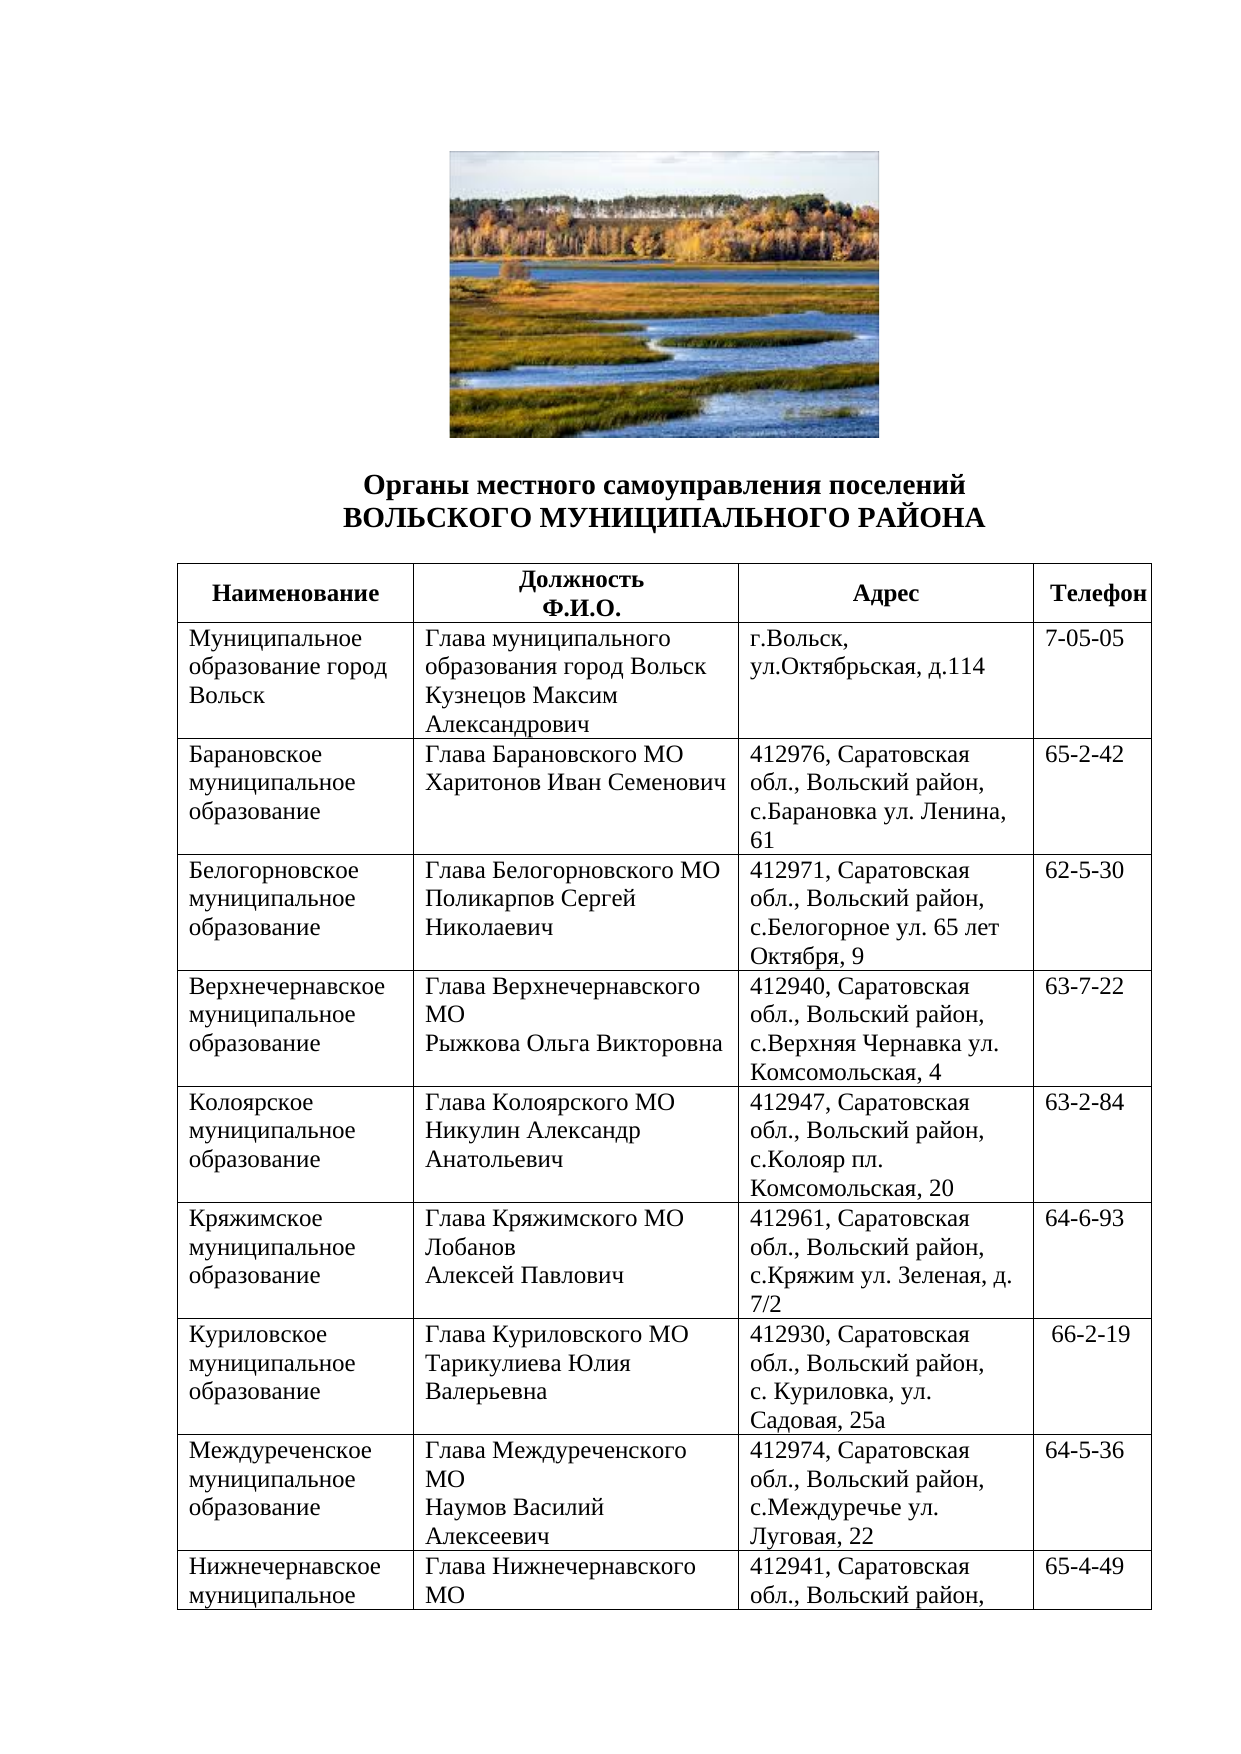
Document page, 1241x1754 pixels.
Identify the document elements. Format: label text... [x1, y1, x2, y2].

table_cell Глава Кряжимского МО Лобанов Алексей Павлович [414, 1203, 738, 1318]
table_cell Колоярское муниципальное образование [178, 1087, 413, 1202]
table_cell 412976, Саратовская обл., Вольский район, с.Барановка ул. Ленина, 61 [739, 739, 1033, 854]
table_cell 412930, Саратовская обл., Вольский район, с. Куриловка, ул. Садовая, 25а [739, 1319, 1033, 1434]
table_cell Междуреченское муниципальное образование [178, 1435, 413, 1550]
table_cell 64-6-93 [1034, 1203, 1151, 1318]
table_cell 412974, Саратовская обл., Вольский район, с.Междуречье ул. Луговая, 22 [739, 1435, 1033, 1550]
table_cell Глава Колоярского МО Никулин Александр Анатольевич [414, 1087, 738, 1202]
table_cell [739, 1551, 1033, 1608]
table_cell 412971, Саратовская обл., Вольский район, с.Белогорное ул. 65 лет Октября, 9 [739, 855, 1033, 970]
table_cell Верхнечернавское муниципальное образование [178, 971, 413, 1086]
table_cell 7-05-05 [1034, 623, 1151, 738]
table_cell 63-2-84 [1034, 1087, 1151, 1202]
table_header Наименование [178, 564, 413, 622]
table_cell Кряжимское муниципальное образование [178, 1203, 413, 1318]
table_cell Муниципальное образование город Вольск [178, 623, 413, 738]
table_cell 412961, Саратовская обл., Вольский район, с.Кряжим ул. Зеленая, д. 7/2 [739, 1203, 1033, 1318]
picture [449, 151, 880, 438]
table_cell Белогорновское муниципальное образование [178, 855, 413, 970]
table_cell Глава Междуреченского МО Наумов Василий Алексеевич [414, 1435, 738, 1550]
table_cell Глава Верхнечернавского МО Рыжкова Ольга Викторовна [414, 971, 738, 1086]
table_cell Куриловское муниципальное образование [178, 1319, 413, 1434]
table_cell 64-5-36 [1034, 1435, 1151, 1550]
table_cell 65-2-42 [1034, 739, 1151, 854]
text Органы местного самоуправления поселений ВОЛЬСКОГО МУНИЦИПАЛЬНОГО РАЙОНА [177, 467, 1152, 534]
table_header Должность Ф.И.О. [414, 564, 738, 622]
table_cell 62-5-30 [1034, 855, 1151, 970]
table_cell Глава муниципального образования город Вольск Кузнецов Максим Александрович [414, 623, 738, 738]
table_header Телефон [1034, 564, 1151, 622]
table_cell 65-4-49 [1034, 1551, 1151, 1608]
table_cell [414, 1551, 738, 1608]
table_cell 63-7-22 [1034, 971, 1151, 1086]
table_cell Глава Барановского МО Харитонов Иван Семенович [414, 739, 738, 854]
table_cell Глава Белогорновского МО Поликарпов Сергей Николаевич [414, 855, 738, 970]
table_header Адрес [739, 564, 1033, 622]
table_cell Глава Куриловского МО Тарикулиева Юлия Валерьевна [414, 1319, 738, 1434]
table_cell Барановское муниципальное образование [178, 739, 413, 854]
table_cell 412940, Саратовская обл., Вольский район, с.Верхняя Чернавка ул. Комсомольская, 4 [739, 971, 1033, 1086]
table_cell 412947, Саратовская обл., Вольский район, с.Колояр пл. Комсомольская, 20 [739, 1087, 1033, 1202]
table_cell г.Вольск, ул.Октябрьская, д.114 [739, 623, 1033, 738]
table_cell 66-2-19 [1034, 1319, 1151, 1434]
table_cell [178, 1551, 413, 1608]
